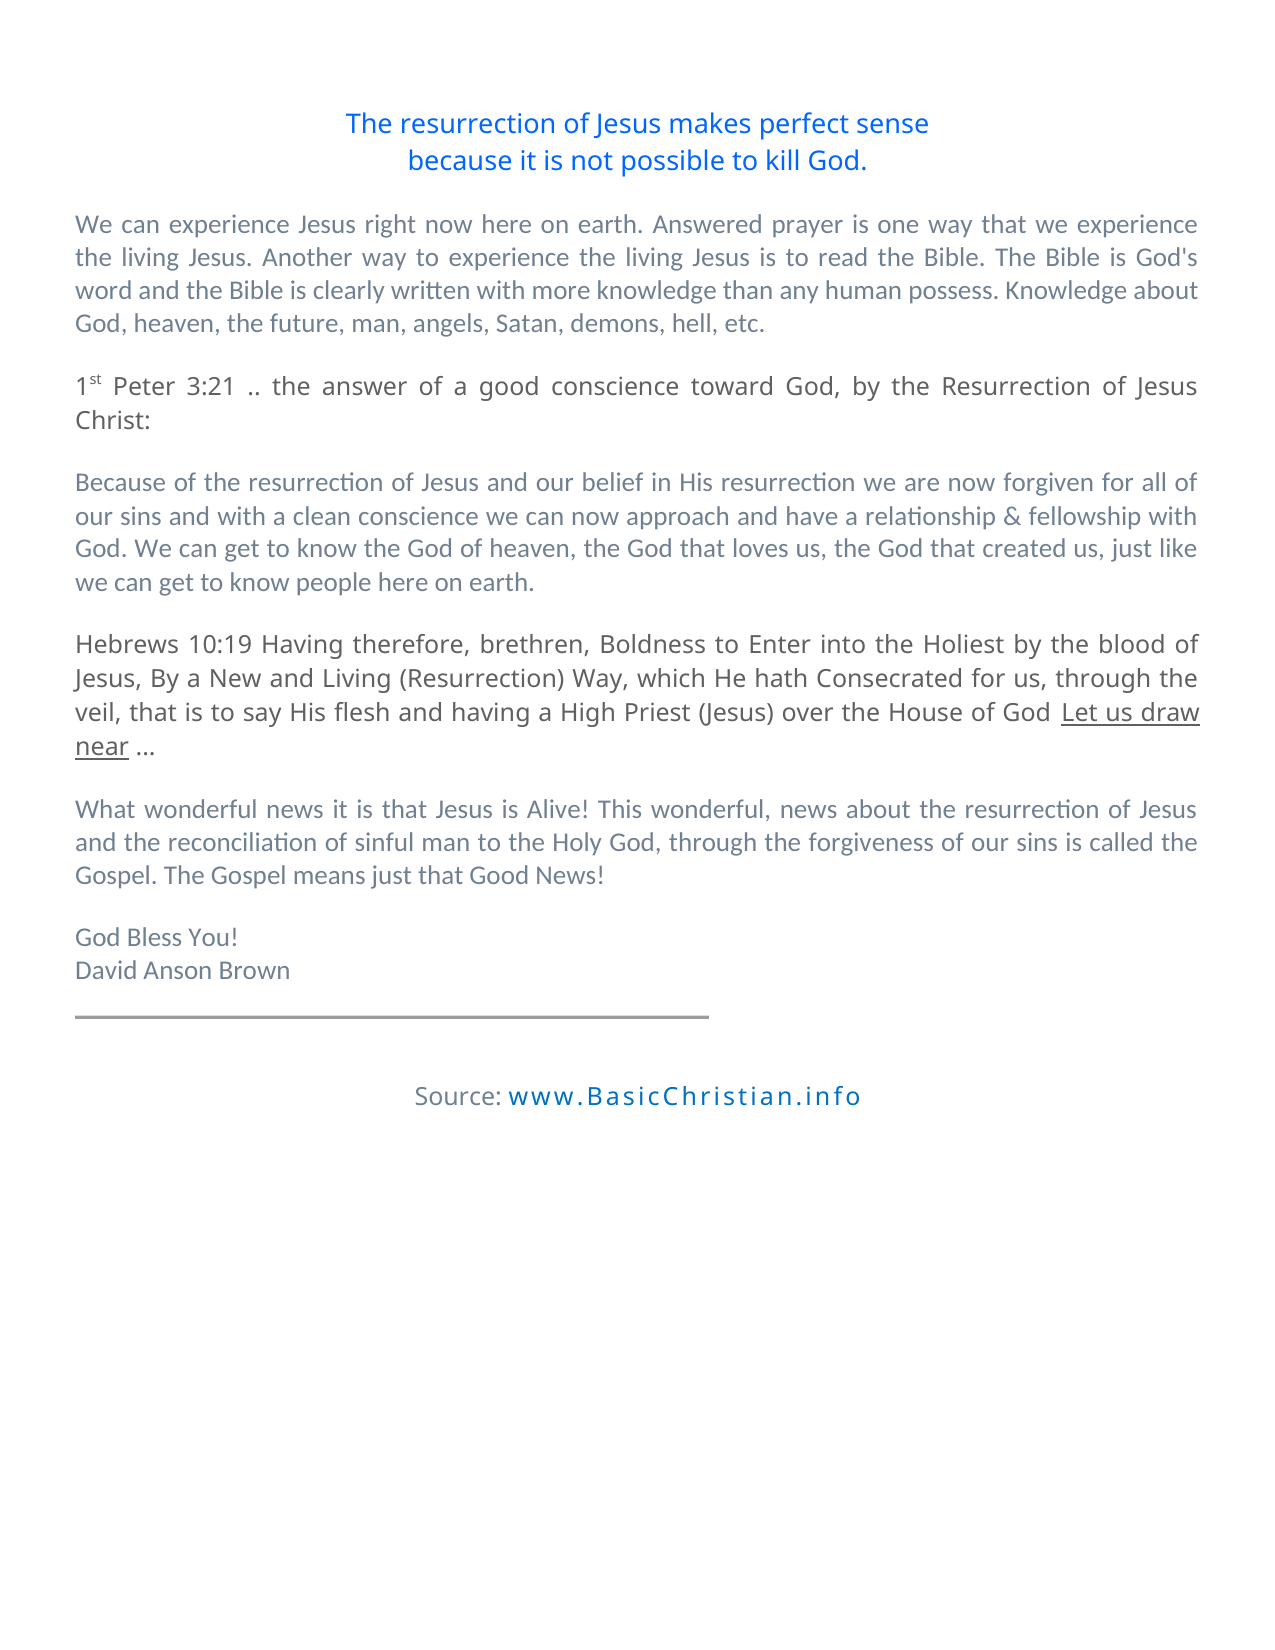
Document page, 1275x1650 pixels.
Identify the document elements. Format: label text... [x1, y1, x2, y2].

text What wonderful news it is that Jesus is Alive! This wonderful, news about the resurrection of Jesus and the reconciliation of sinful man to the Holy God, through the forgiveness of our sins is called the Gospel. The Gospel means just that Good News! [75, 792, 1200, 891]
text God Bless You! David Anson Brown [75, 921, 1200, 987]
text We can experience Jesus right now here on earth. Answered prayer is one way that we experience the living Jesus. Another way to experience the living Jesus is to read the Bible. The Bible is God's word and the Bible is clearly written with more knowledge than any human possess. Knowledge about God, heaven, the future, man, angels, Satan, demons, hell, etc. [75, 207, 1200, 339]
text Hebrews 10:19 Having therefore, brethren, Boldness to Enter into the Holiest by the blood of Jesus, By a New and Living (Resurrection) Way, which He hath Consecrated for us, through the veil, that is to say His flesh and having a High Priest (Jesus) over the House of God Let us draw near ... [75, 627, 1200, 763]
text Source: www.BasicChristian.info [75, 1079, 1200, 1113]
text Because of the resurrection of Jesus and our belief in His resurrection we are now forgiven for all of our sins and with a clean conscience we can now approach and have a relationship & fellowship with God. We can get to know the God of heaven, the God that loves us, the God that created us, just like we can get to know people here on earth. [75, 466, 1200, 598]
text 1st Peter 3:21 .. the answer of a good conscience toward God, by the Resurrection of Jesus Christ: [75, 368, 1200, 436]
text The resurrection of Jesus makes perfect sense because it is not possible to kill God. [75, 104, 1200, 178]
